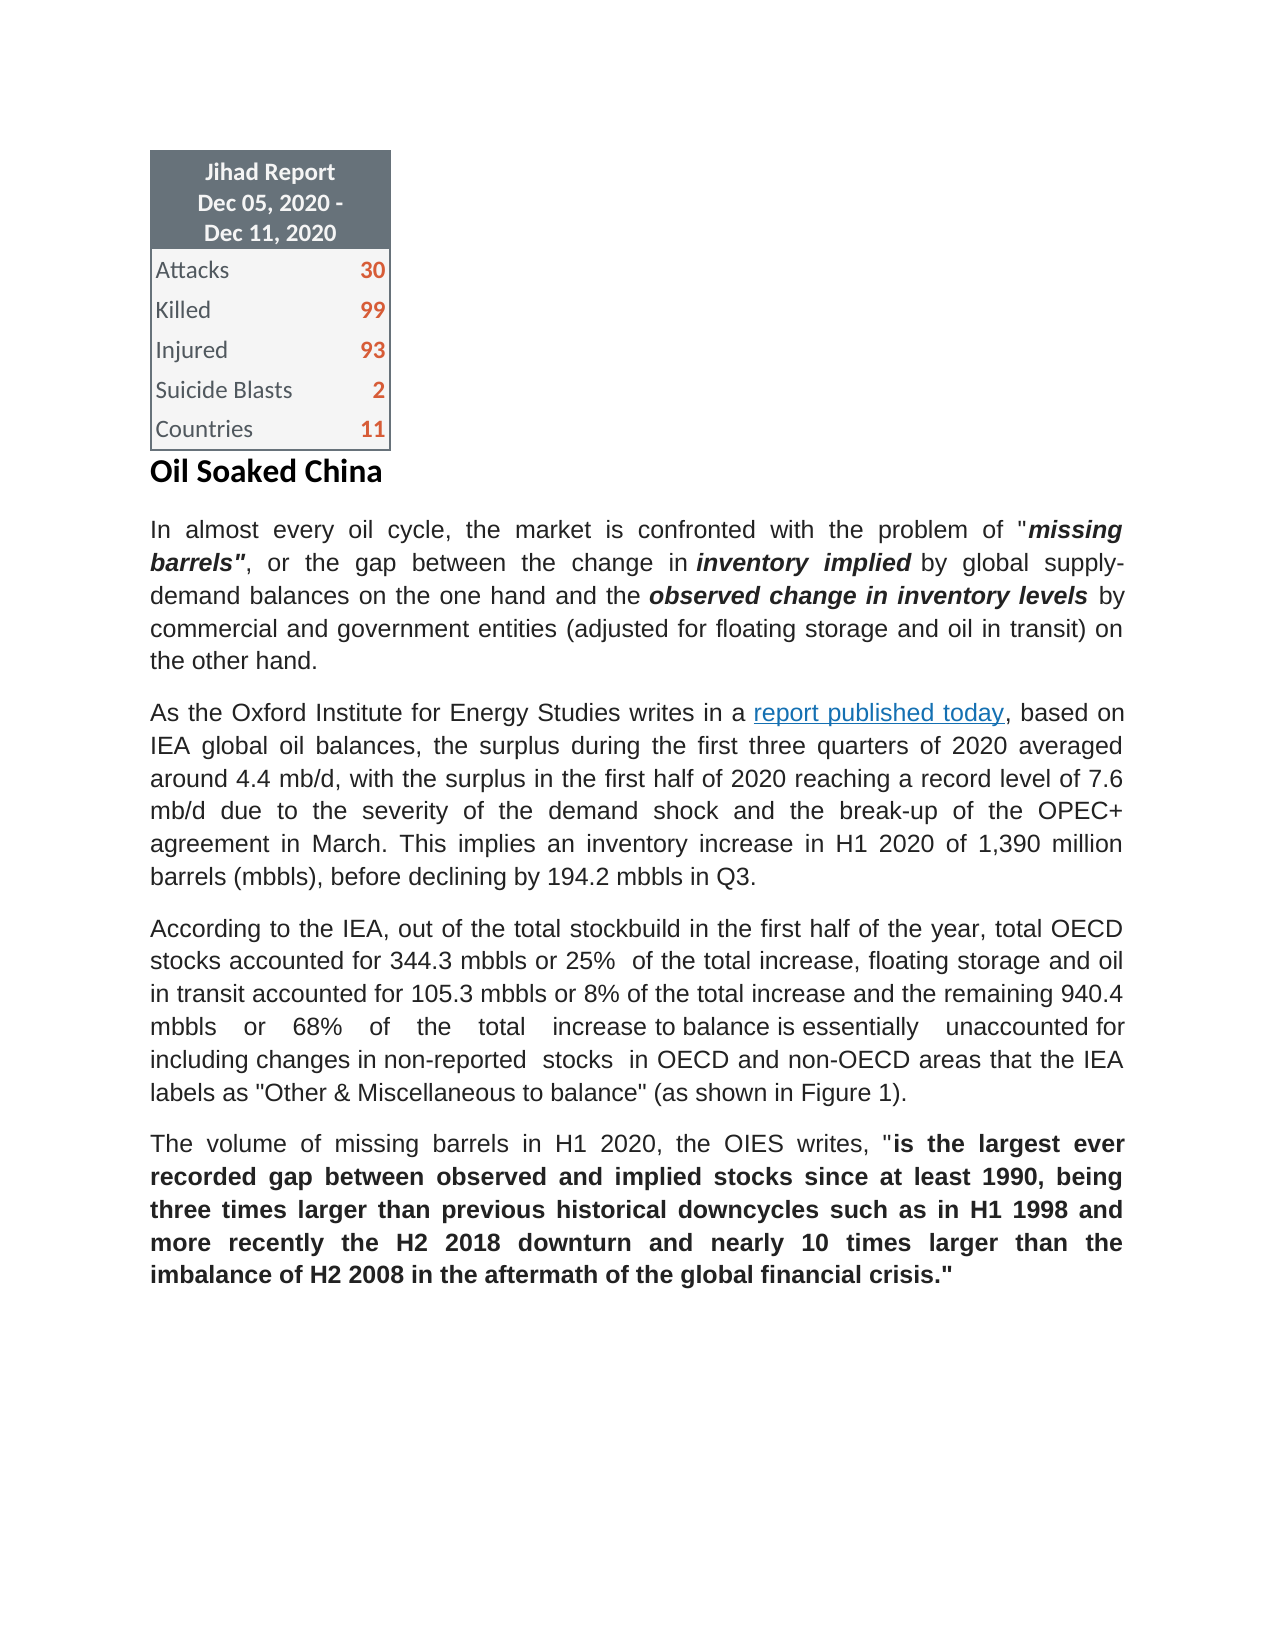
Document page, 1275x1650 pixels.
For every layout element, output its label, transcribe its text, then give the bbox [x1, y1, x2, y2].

text Oil Soaked China [150, 450, 1125, 491]
text In almost every oil cycle, the market is confronted with the problem of "missing barrels", or the gap between the change in inventory implied by global supply-demand balances on the one hand and the observed change in inventory levels by commercial and government entities (adjusted for floating storage and oil in transit) on the other hand. [150, 511, 1125, 675]
text According to the IEA, out of the total stockbuild in the first half of the year, total OECD stocks accounted for 344.3 mbbls or 25% of the total increase, floating storage and oil in transit accounted for 105.3 mbbls or 8% of the total increase and the remaining 940.4 mbbls or 68% of the total increase to balance is essentially unaccounted for including changes in non-reported stocks in OECD and non-OECD areas that the IEA labels as "Other & Miscellaneous to balance" (as shown in Figure 1). [150, 909, 1125, 1106]
table_cell 11 [340, 409, 389, 449]
table_cell Killed [152, 289, 340, 329]
text As the Oxford Institute for Energy Studies writes in a report published today, based on IEA global oil balances, the surplus during the first three quarters of 2020 averaged around 4.4 mb/d, with the surplus in the first half of 2020 reaching a record level of 7.6 mb/d due to the severity of the demand shock and the break-up of the OPEC+ agreement in March. This implies an inventory increase in H1 2020 of 1,390 million barrels (mbbls), before declining by 194.2 mbbls in Q3. [150, 694, 1125, 891]
table_cell 30 [340, 249, 389, 289]
table_cell 2 [340, 369, 389, 409]
table_cell 93 [340, 329, 389, 369]
table_cell Suicide Blasts [152, 369, 340, 409]
table_cell Countries [152, 409, 340, 449]
table_cell Attacks [152, 249, 340, 289]
text The volume of missing barrels in H1 2020, the OIES writes, "is the largest ever recorded gap between observed and implied stocks since at least 1990, being three times larger than previous historical downcycles such as in H1 1998 and more recently the H2 2018 downturn and nearly 10 times larger than the imbalance of H2 2008 in the aftermath of the global financial crisis." [150, 1125, 1125, 1289]
table_cell Injured [152, 329, 340, 369]
table_header Jihad Report Dec 05, 2020 - Dec 11, 2020 [152, 152, 389, 249]
table_cell 99 [340, 289, 389, 329]
